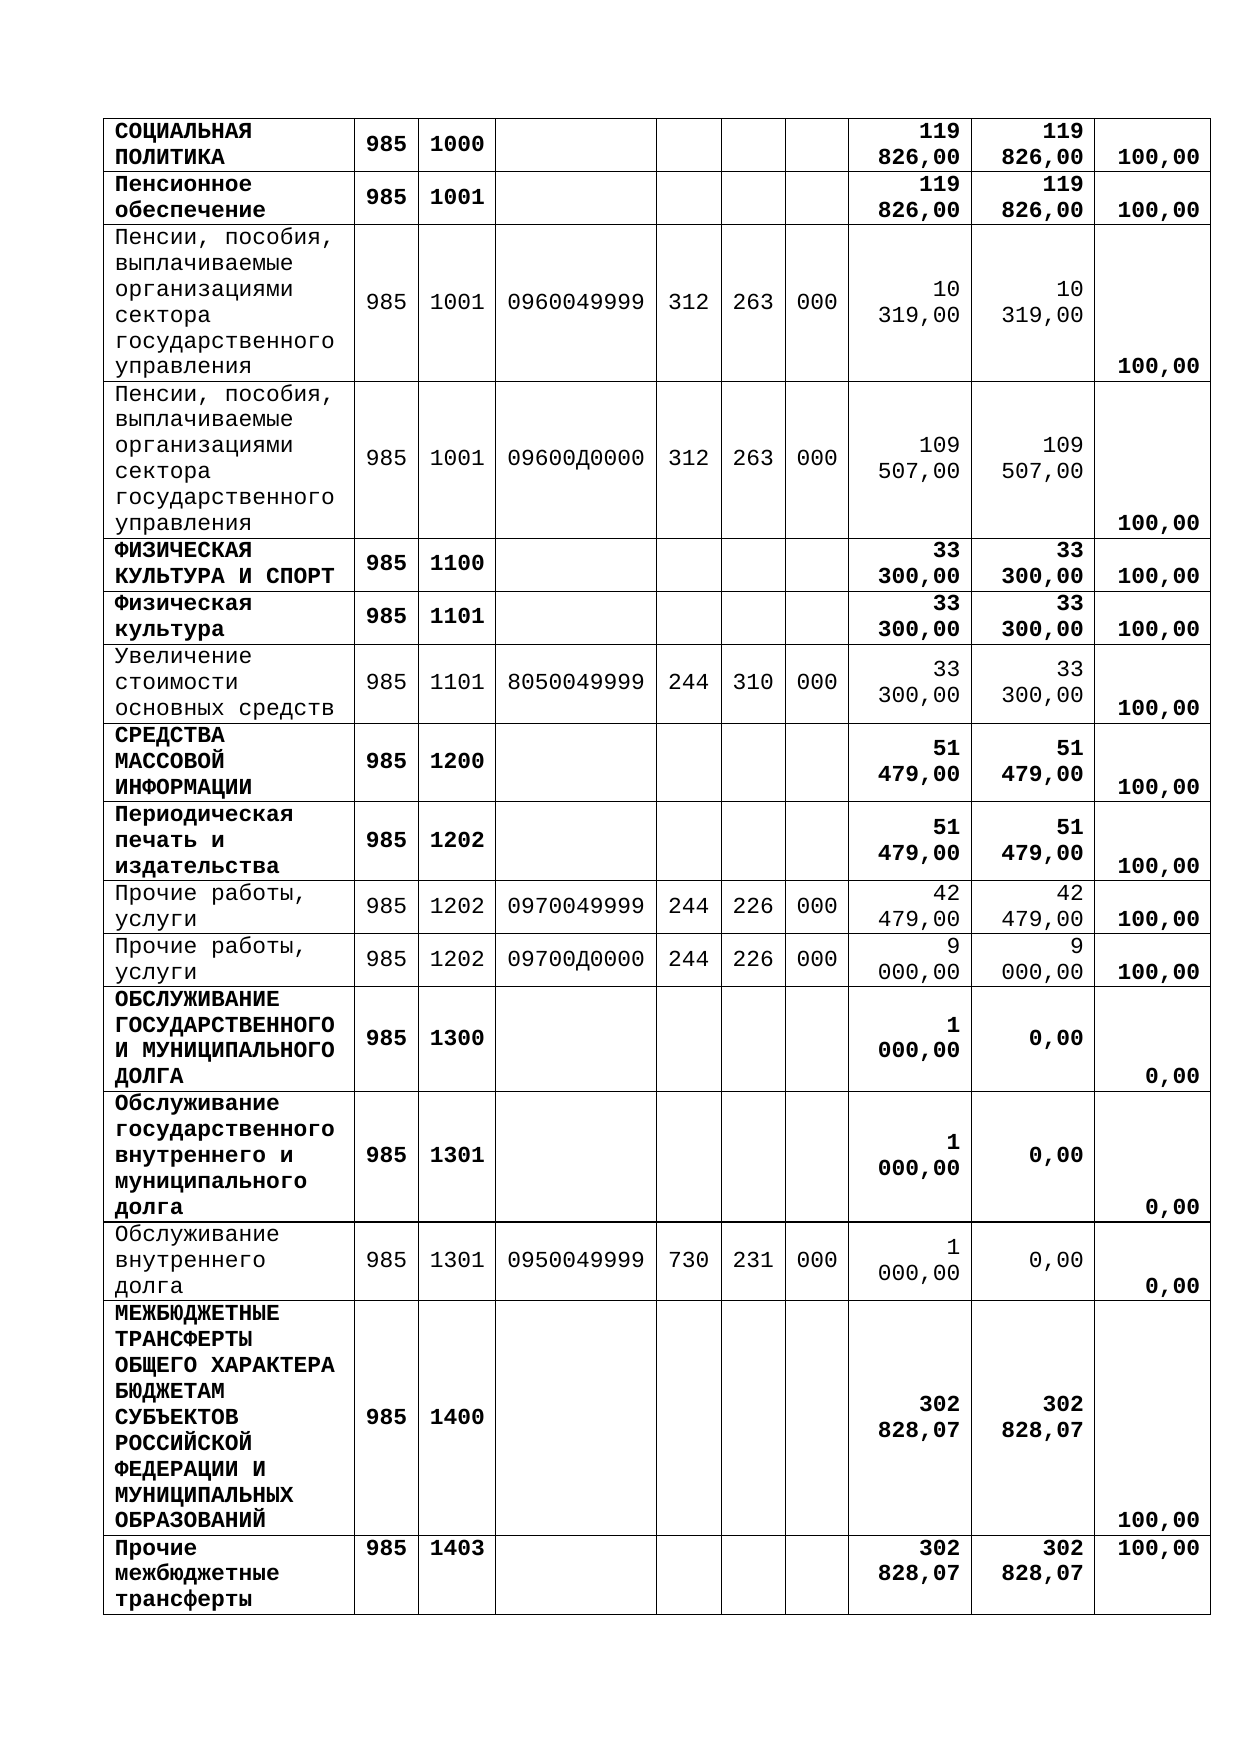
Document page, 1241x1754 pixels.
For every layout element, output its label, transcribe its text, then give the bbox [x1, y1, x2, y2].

table_cell 119 826,00 [972, 119, 1094, 171]
table_cell 119 826,00 [972, 172, 1094, 224]
table_cell [786, 172, 848, 224]
table_cell [722, 987, 785, 1091]
table_cell 1400 [419, 1301, 495, 1535]
table_cell 312 [657, 225, 721, 381]
table_cell Пенсии, пособия, выплачиваемые организациями сектора государственного управления [104, 382, 354, 537]
table_cell Физическая культура [104, 592, 354, 643]
table_cell [722, 172, 785, 224]
table_cell 100,00 [1095, 1536, 1210, 1614]
table_cell [657, 724, 721, 801]
table_cell 51 479,00 [972, 802, 1094, 880]
table_cell 42 479,00 [972, 881, 1094, 933]
table_cell 1000 [419, 119, 495, 171]
table_cell 000 [786, 881, 848, 933]
table_cell [496, 987, 656, 1091]
table_cell 100,00 [1095, 592, 1210, 643]
table_cell [496, 802, 656, 880]
table_cell [496, 724, 656, 801]
table_cell 1001 [419, 172, 495, 224]
table_cell Пенсии, пособия, выплачиваемые организациями сектора государственного управления [104, 225, 354, 381]
table_cell 1202 [419, 934, 495, 986]
table_cell 51 479,00 [972, 724, 1094, 801]
table_cell 10 319,00 [972, 225, 1094, 381]
table_cell 1101 [419, 592, 495, 643]
table_cell 100,00 [1095, 802, 1210, 880]
table_cell 312 [657, 382, 721, 537]
table_cell 226 [722, 881, 785, 933]
table_cell 985 [355, 802, 418, 880]
table_cell 51 479,00 [849, 802, 971, 880]
table_cell 9 000,00 [972, 934, 1094, 986]
table_cell 985 [355, 645, 418, 722]
table_cell [786, 119, 848, 171]
table_cell Пенсионное обеспечение [104, 172, 354, 224]
table_cell 8050049999 [496, 645, 656, 722]
table_cell 0,00 [1095, 987, 1210, 1091]
table_cell 0,00 [1095, 1092, 1210, 1221]
table_cell [786, 592, 848, 643]
table_cell 985 [355, 539, 418, 591]
table_cell 1 000,00 [849, 1223, 971, 1300]
table_cell 1300 [419, 987, 495, 1091]
table_cell 100,00 [1095, 172, 1210, 224]
table_cell [496, 1092, 656, 1221]
table_cell Обслуживание внутреннего долга [104, 1223, 354, 1300]
table_cell [496, 539, 656, 591]
table_cell 33 300,00 [849, 645, 971, 722]
table_cell 231 [722, 1223, 785, 1300]
table_cell 985 [355, 1301, 418, 1535]
table_cell 000 [786, 225, 848, 381]
table_cell 9 000,00 [849, 934, 971, 986]
table_cell [722, 802, 785, 880]
table_cell 0,00 [1095, 1223, 1210, 1300]
table_cell [657, 119, 721, 171]
table_cell 985 [355, 724, 418, 801]
table_cell 1101 [419, 645, 495, 722]
table_cell [722, 592, 785, 643]
table_cell 730 [657, 1223, 721, 1300]
table_cell 10 319,00 [849, 225, 971, 381]
table_cell 1403 [419, 1536, 495, 1614]
table_cell 985 [355, 881, 418, 933]
table_cell 109 507,00 [972, 382, 1094, 537]
table_cell [496, 119, 656, 171]
table_cell 33 300,00 [972, 645, 1094, 722]
table_cell 1100 [419, 539, 495, 591]
table_cell ФИЗИЧЕСКАЯ КУЛЬТУРА И СПОРТ [104, 539, 354, 591]
table_cell 1202 [419, 881, 495, 933]
table_cell 09700Д0000 [496, 934, 656, 986]
table_cell 1001 [419, 382, 495, 537]
table_cell 1301 [419, 1223, 495, 1300]
table_cell 263 [722, 382, 785, 537]
table_cell 302 828,07 [972, 1301, 1094, 1535]
table_cell [722, 1536, 785, 1614]
table_cell 100,00 [1095, 881, 1210, 933]
table_cell [722, 119, 785, 171]
table_cell 1202 [419, 802, 495, 880]
table_cell 0,00 [972, 1092, 1094, 1221]
table_cell 985 [355, 382, 418, 537]
table_cell Прочие работы, услуги [104, 881, 354, 933]
table_cell 263 [722, 225, 785, 381]
table_cell [786, 802, 848, 880]
table_cell [722, 539, 785, 591]
table_cell [786, 1092, 848, 1221]
table_cell 1200 [419, 724, 495, 801]
table_cell 302 828,07 [972, 1536, 1094, 1614]
table_cell 100,00 [1095, 119, 1210, 171]
table_cell 100,00 [1095, 645, 1210, 722]
table_cell Прочие работы, услуги [104, 934, 354, 986]
table_cell 100,00 [1095, 1301, 1210, 1535]
table_cell 33 300,00 [972, 592, 1094, 643]
table_cell 100,00 [1095, 382, 1210, 537]
table_cell Обслуживание государственного внутреннего и муниципального долга [104, 1092, 354, 1221]
table_cell 000 [786, 382, 848, 537]
table_cell 100,00 [1095, 934, 1210, 986]
table_cell [722, 724, 785, 801]
table_cell [657, 1301, 721, 1535]
table_cell СОЦИАЛЬНАЯ ПОЛИТИКА [104, 119, 354, 171]
table_cell 0950049999 [496, 1223, 656, 1300]
table_cell 985 [355, 172, 418, 224]
table_cell 0970049999 [496, 881, 656, 933]
table_cell Увеличение стоимости основных средств [104, 645, 354, 722]
table_cell 100,00 [1095, 539, 1210, 591]
table_cell 1301 [419, 1092, 495, 1221]
table_cell [657, 802, 721, 880]
table_cell 985 [355, 592, 418, 643]
table_cell 51 479,00 [849, 724, 971, 801]
table_cell 985 [355, 987, 418, 1091]
table_cell МЕЖБЮДЖЕТНЫЕ ТРАНСФЕРТЫ ОБЩЕГО ХАРАКТЕРА БЮДЖЕТАМ СУБЪЕКТОВ РОССИЙСКОЙ ФЕДЕРАЦИИ И МУНИЦИПАЛЬНЫХ ОБРАЗОВАНИЙ [104, 1301, 354, 1535]
table_cell 244 [657, 934, 721, 986]
table_cell 1001 [419, 225, 495, 381]
table_cell [657, 172, 721, 224]
table_cell [657, 592, 721, 643]
table_cell 119 826,00 [849, 172, 971, 224]
table_cell [496, 1301, 656, 1535]
table_cell 100,00 [1095, 225, 1210, 381]
table_cell [786, 539, 848, 591]
table_cell 302 828,07 [849, 1536, 971, 1614]
table_cell ОБСЛУЖИВАНИЕ ГОСУДАРСТВЕННОГО И МУНИЦИПАЛЬНОГО ДОЛГА [104, 987, 354, 1091]
table_cell 985 [355, 119, 418, 171]
table_cell [657, 1092, 721, 1221]
table_cell 000 [786, 1223, 848, 1300]
table_cell 33 300,00 [972, 539, 1094, 591]
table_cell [104, 1536, 354, 1614]
table_cell 302 828,07 [849, 1301, 971, 1535]
table_cell 33 300,00 [849, 539, 971, 591]
table_cell 42 479,00 [849, 881, 971, 933]
table_cell СРЕДСТВА МАССОВОЙ ИНФОРМАЦИИ [104, 724, 354, 801]
table_cell 985 [355, 1092, 418, 1221]
table_cell [722, 1301, 785, 1535]
table_cell 0960049999 [496, 225, 656, 381]
table_cell 244 [657, 881, 721, 933]
table_cell 985 [355, 1536, 418, 1614]
table_cell [496, 172, 656, 224]
table_cell 100,00 [1095, 724, 1210, 801]
table_cell 109 507,00 [849, 382, 971, 537]
table_cell 985 [355, 934, 418, 986]
table_cell 119 826,00 [849, 119, 971, 171]
table_cell 985 [355, 225, 418, 381]
table_cell 000 [786, 934, 848, 986]
table_cell 1 000,00 [849, 987, 971, 1091]
table_cell [786, 1536, 848, 1614]
table_cell [496, 592, 656, 643]
table_cell [786, 987, 848, 1091]
table_cell Периодическая печать и издательства [104, 802, 354, 880]
table_cell 310 [722, 645, 785, 722]
table_cell [722, 1092, 785, 1221]
table_cell [657, 539, 721, 591]
table_cell [786, 1301, 848, 1535]
table_cell [657, 1536, 721, 1614]
table_cell 985 [355, 1223, 418, 1300]
table_cell 0,00 [972, 987, 1094, 1091]
table_cell 244 [657, 645, 721, 722]
table_cell [657, 987, 721, 1091]
table_cell 33 300,00 [849, 592, 971, 643]
table_cell 000 [786, 645, 848, 722]
table_cell [786, 724, 848, 801]
table_cell 1 000,00 [849, 1092, 971, 1221]
table_cell [496, 1536, 656, 1614]
table_cell 226 [722, 934, 785, 986]
table_cell 09600Д0000 [496, 382, 656, 537]
table_cell 0,00 [972, 1223, 1094, 1300]
